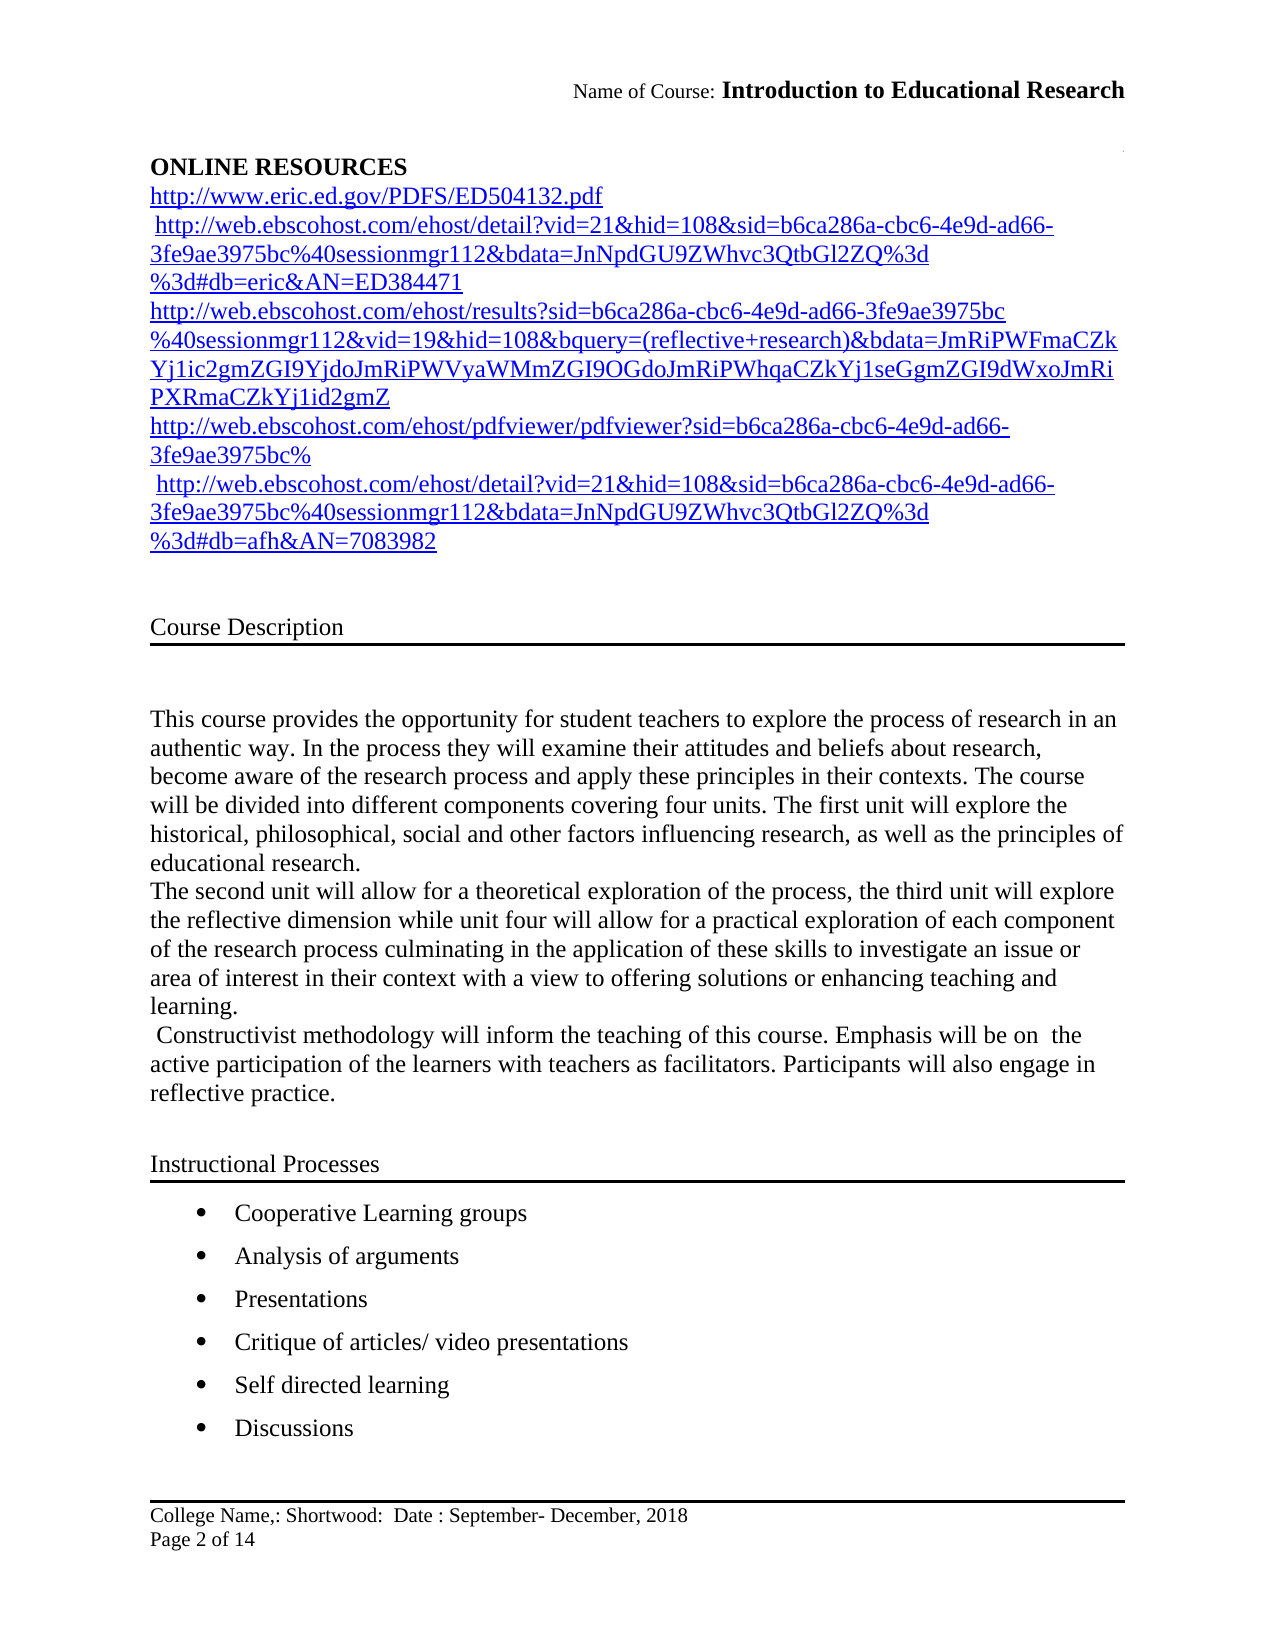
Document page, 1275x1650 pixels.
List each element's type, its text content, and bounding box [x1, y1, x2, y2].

list Cooperative Learning groups [197, 1198, 1125, 1227]
text The second unit will allow for a theoretical exploration of the process, the third unit will explore the reflective dimension while unit four will allow for a practical exploration of each component of the research process culminating in the application of these skills to investigate an issue or area of interest in their context with a view to offering solutions or enhancing teaching and learning. [150, 876, 1125, 1020]
text http://web.ebscohost.com/ehost/detail?vid=21&hid=108&sid=b6ca286a-cbc6-4e9d-ad66-3fe9ae3975bc%40sessionmgr112&bdata=JnNpdGU9ZWhvc3QtbGl2ZQ%3d%3d#db=afh&AN=7083982 [150, 469, 1125, 555]
list Discussions [197, 1413, 1125, 1442]
list Self directed learning [197, 1370, 1125, 1399]
subtitle Course Description [150, 612, 1125, 643]
text http://web.ebscohost.com/ehost/detail?vid=21&hid=108&sid=b6ca286a-cbc6-4e9d-ad66-3fe9ae3975bc%40sessionmgr112&bdata=JnNpdGU9ZWhvc3QtbGl2ZQ%3d%3d#db=eric&AN=ED384471 [150, 210, 1125, 296]
text Constructivist methodology will inform the teaching of this course. Emphasis will be on the active participation of the learners with teachers as facilitators. Participants will also engage in reflective practice. [150, 1020, 1125, 1106]
text http://web.ebscohost.com/ehost/results?sid=b6ca286a-cbc6-4e9d-ad66-3fe9ae3975bc%40sessionmgr112&vid=19&hid=108&bquery=(reflective+research)&bdata=JmRiPWFmaCZkYj1ic2gmZGI9YjdoJmRiPWVyaWMmZGI9OGdoJmRiPWhqaCZkYj1seGgmZGI9dWxoJmRiPXRmaCZkYj1id2gmZ [150, 296, 1125, 411]
text http://web.ebscohost.com/ehost/pdfviewer/pdfviewer?sid=b6ca286a-cbc6-4e9d-ad66-3fe9ae3975bc% [150, 411, 1125, 469]
list Analysis of arguments [197, 1241, 1125, 1270]
text ONLINE RESOURCES [150, 150, 1125, 181]
list Critique of articles/ video presentations [197, 1327, 1125, 1356]
list Presentations [197, 1284, 1125, 1313]
subtitle Instructional Processes [150, 1149, 1125, 1180]
text http://www.eric.ed.gov/PDFS/ED504132.pdf [150, 181, 1125, 210]
text This course provides the opportunity for student teachers to explore the process of research in an authentic way. In the process they will examine their attitudes and beliefs about research, become aware of the research process and apply these principles in their contexts. The course will be divided into different components covering four units. The first unit will explore the historical, philosophical, social and other factors influencing research, as well as the principles of educational research. [150, 704, 1125, 876]
